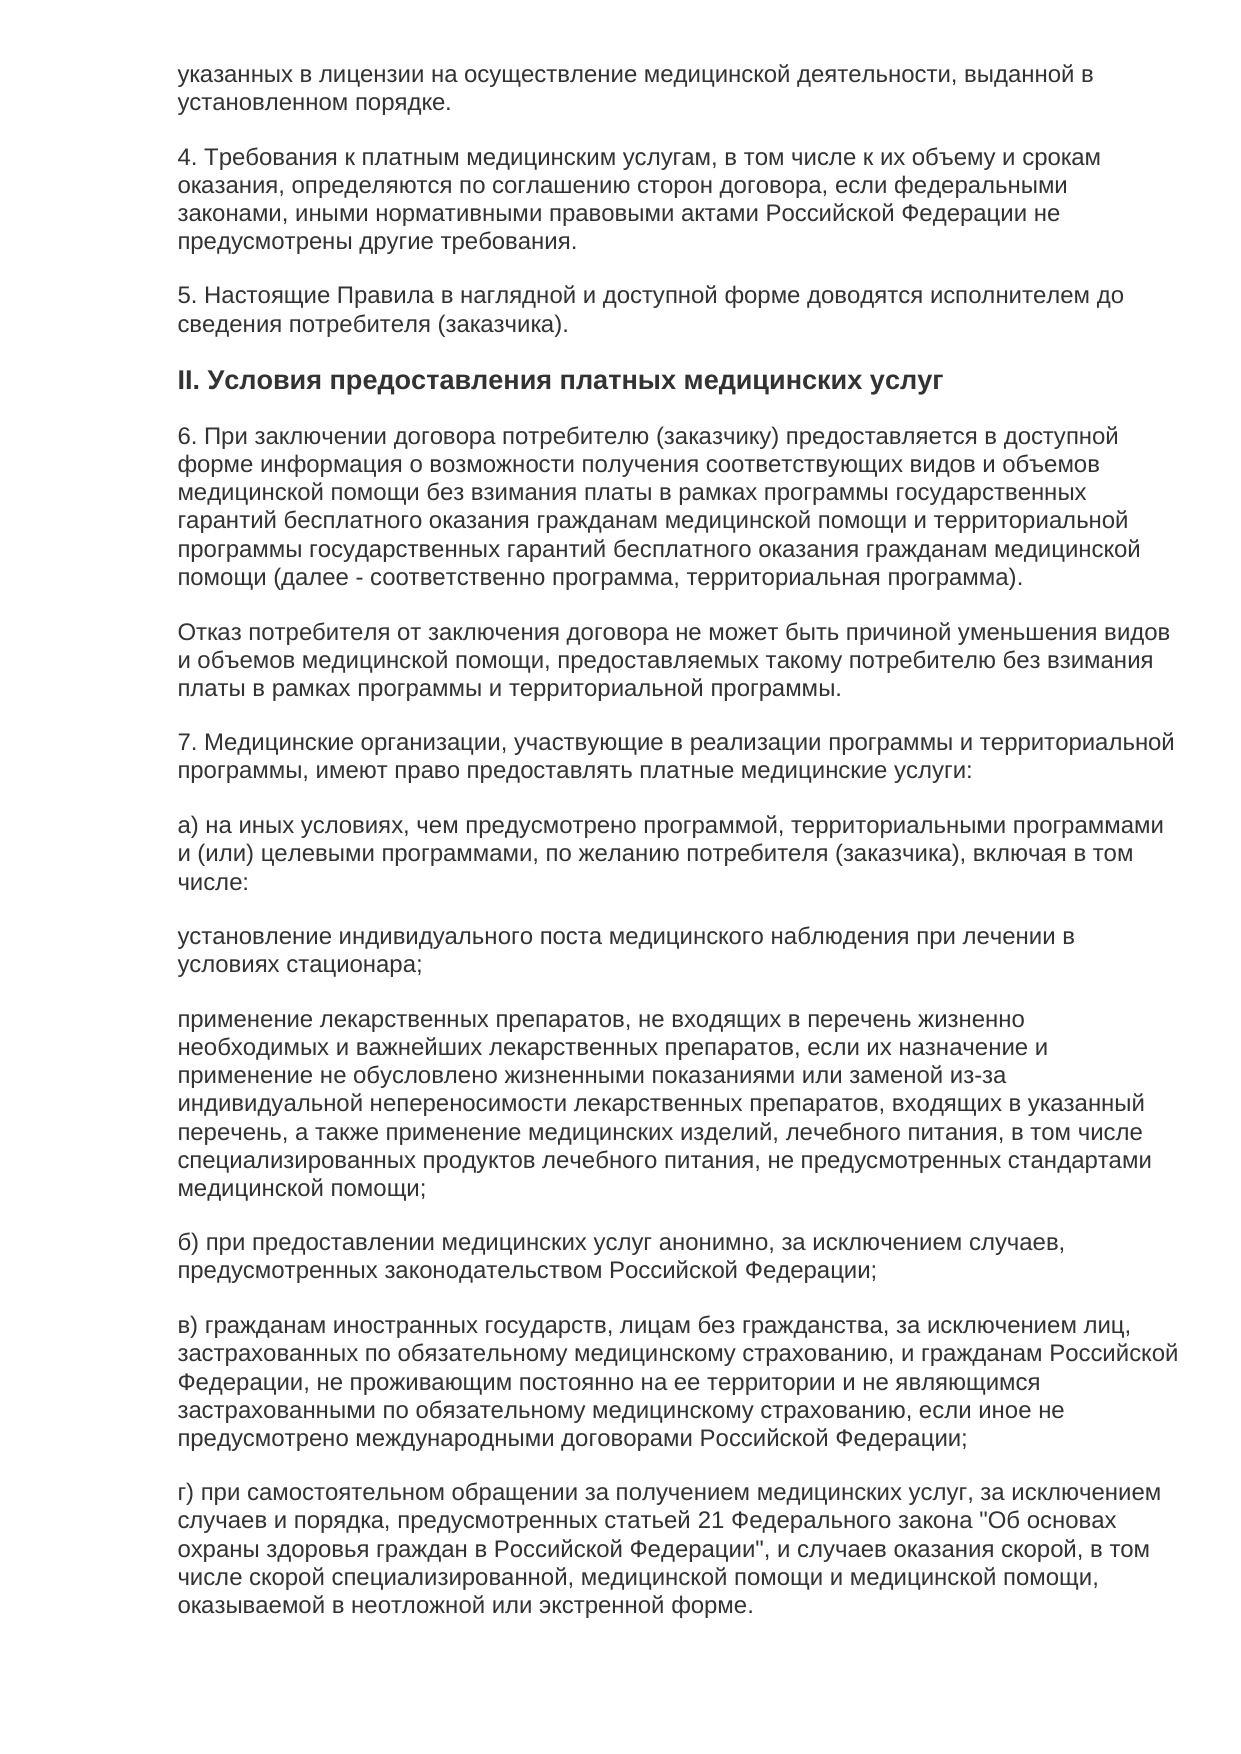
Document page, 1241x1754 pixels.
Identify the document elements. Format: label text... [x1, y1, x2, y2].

text а) на иных условиях, чем предусмотрено программой, территориальными программами и (или) целевыми программами, по желанию потребителя (заказчика), включая в том числе: [177, 811, 1181, 895]
text 4. Требования к платным медицинским услугам, в том числе к их объему и срокам оказания, определяются по соглашению сторон договора, если федеральными законами, иными нормативными правовыми актами Российской Федерации не предусмотрены другие требования. [177, 142, 1181, 254]
text б) при предоставлении медицинских услуг анонимно, за исключением случаев, предусмотренных законодательством Российской Федерации; [177, 1228, 1181, 1284]
text 7. Медицинские организации, участвующие в реализации программы и территориальной программы, имеют право предоставлять платные медицинские услуги: [177, 728, 1181, 784]
text Отказ потребителя от заключения договора не может быть причиной уменьшения видов и объемов медицинской помощи, предоставляемых такому потребителю без взимания платы в рамках программы и территориальной программы. [177, 617, 1181, 701]
text установление индивидуального поста медицинского наблюдения при лечении в условиях стационара; [177, 922, 1181, 978]
text II. Условия предоставления платных медицинских услуг [177, 364, 1181, 395]
text г) при самостоятельном обращении за получением медицинских услуг, за исключением случаев и порядка, предусмотренных статьей 21 Федерального закона "Об основах охраны здоровья граждан в Российской Федерации", и случаев оказания скорой, в том числе скорой специализированной, медицинской помощи и медицинской помощи, оказываемой в неотложной или экстренной форме. [177, 1478, 1181, 1618]
text 6. При заключении договора потребителю (заказчику) предоставляется в доступной форме информация о возможности получения соответствующих видов и объемов медицинской помощи без взимания платы в рамках программы государственных гарантий бесплатного оказания гражданам медицинской помощи и территориальной программы государственных гарантий бесплатного оказания гражданам медицинской помощи (далее - соответственно программа, территориальная программа). [177, 422, 1181, 590]
text применение лекарственных препаратов, не входящих в перечень жизненно необходимых и важнейших лекарственных препаратов, если их назначение и применение не обусловлено жизненными показаниями или заменой из-за индивидуальной непереносимости лекарственных препаратов, входящих в указанный перечень, а также применение медицинских изделий, лечебного питания, в том числе специализированных продуктов лечебного питания, не предусмотренных стандартами медицинской помощи; [177, 1004, 1181, 1201]
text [177, 59, 1181, 115]
text 5. Настоящие Правила в наглядной и доступной форме доводятся исполнителем до сведения потребителя (заказчика). [177, 281, 1181, 337]
text в) гражданам иностранных государств, лицам без гражданства, за исключением лиц, застрахованных по обязательному медицинскому страхованию, и гражданам Российской Федерации, не проживающим постоянно на ее территории и не являющимся застрахованными по обязательному медицинскому страхованию, если иное не предусмотрено международными договорами Российской Федерации; [177, 1311, 1181, 1451]
